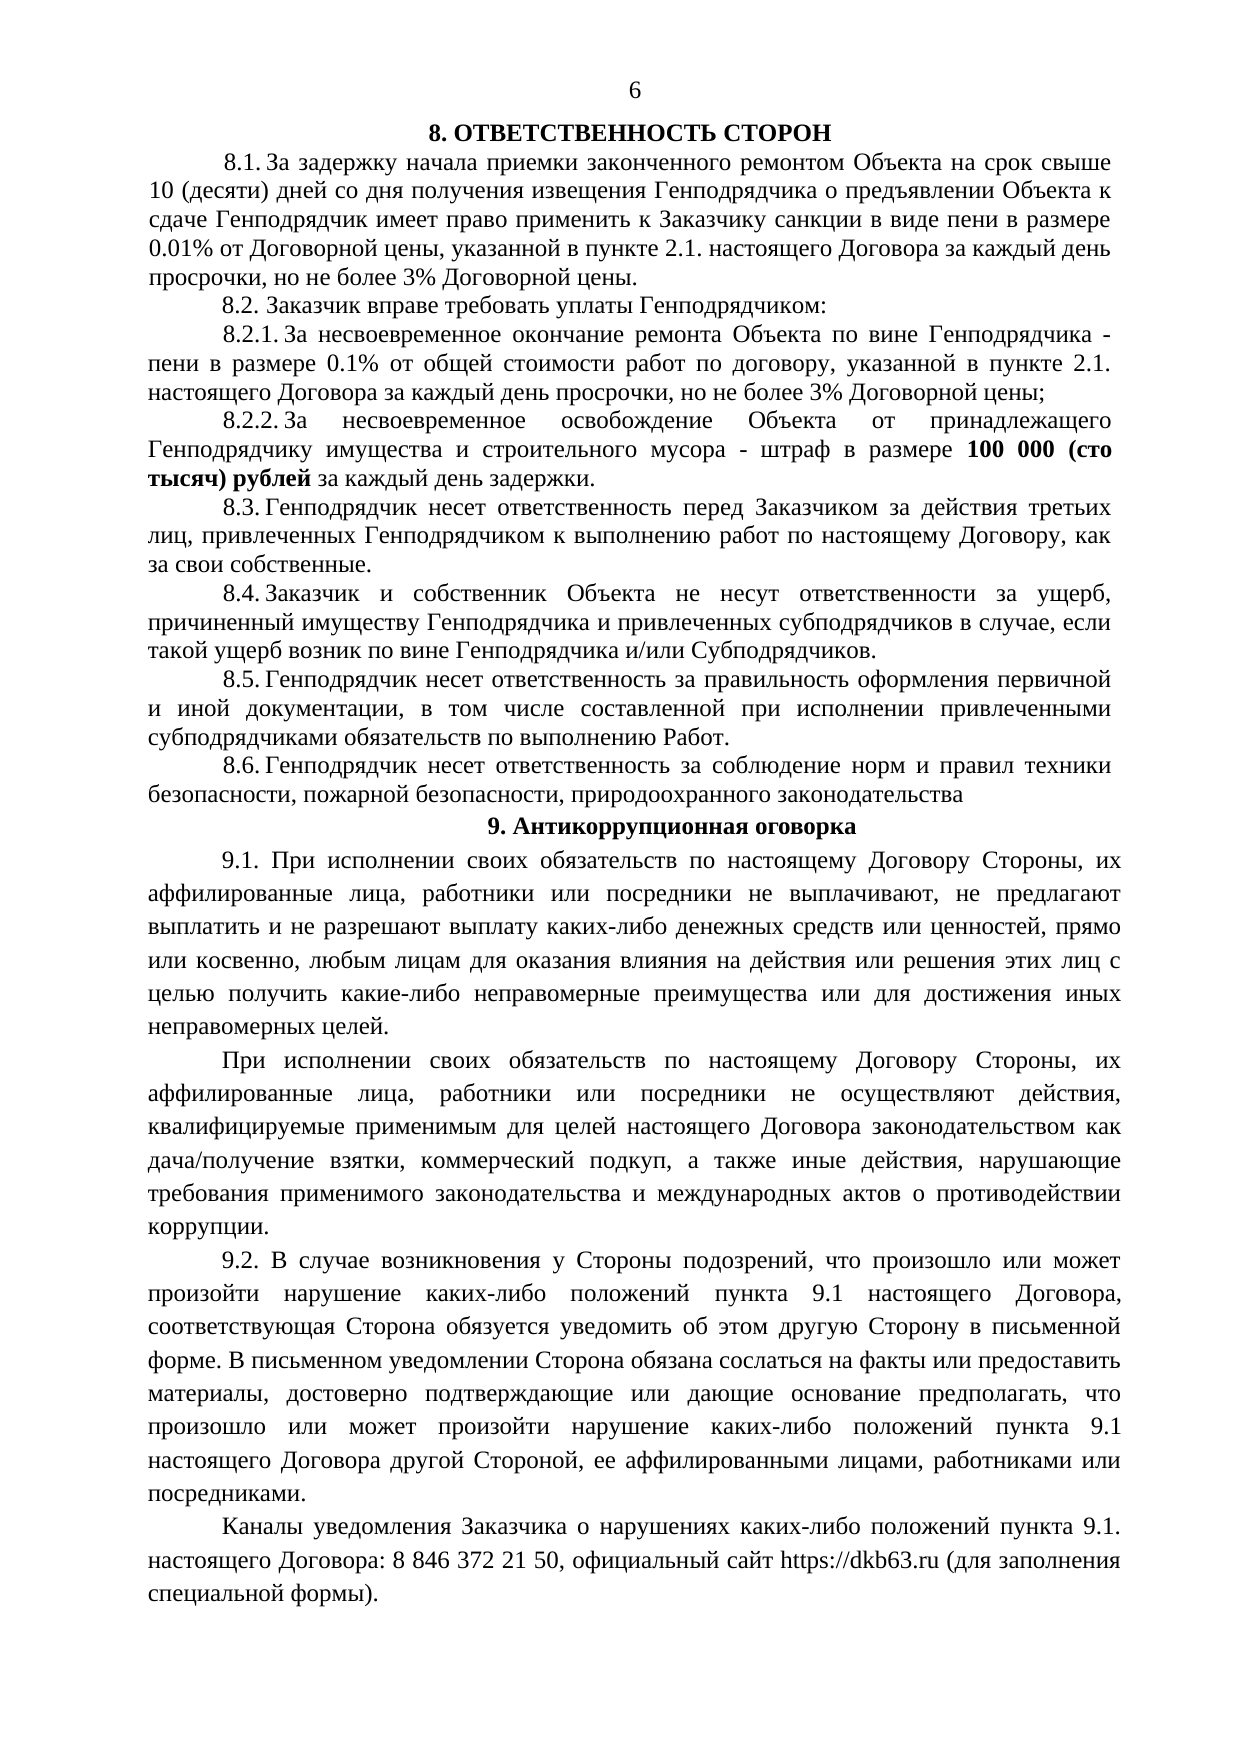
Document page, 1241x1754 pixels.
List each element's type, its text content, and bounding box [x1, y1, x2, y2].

list Заказчик и собственник Объекта не несут ответственности за ущерб, причиненный имуществу Генподрядчика и привлеченных субподрядчиков в случае, если такой ущерб возник по вине Генподрядчика и/или Субподрядчиков. [148, 578, 1112, 664]
text 9.1. При исполнении своих обязательств по настоящему Договору Стороны, их аффилированные лица, работники или посредники не выплачивают, не предлагают выплатить и не разрешают выплату каких-либо денежных средств или ценностей, прямо или косвенно, любым лицам для оказания влияния на действия или решения этих лиц с целью получить какие-либо неправомерные преимущества или для достижения иных неправомерных целей. [148, 841, 1122, 1041]
list Генподрядчик несет ответственность перед Заказчиком за действия третьих лиц, привлеченных Генподрядчиком к выполнению работ по настоящему Договору, как за свои собственные. [148, 492, 1112, 578]
text 8.2. Заказчик вправе требовать уплаты Генподрядчиком: [148, 291, 1112, 319]
list За несвоевременное окончание ремонта Объекта по вине Генподрядчика - пени в размере 0.1% от общей стоимости работ по договору, указанной в пункте 2.1. настоящего Договора за каждый день просрочки, но не более 3% Договорной цены; [148, 319, 1112, 406]
list За несвоевременное освобождение Объекта от принадлежащего Генподрядчику имущества и строительного мусора - штраф в размере 100 000 (сто тысяч) рублей за каждый день задержки. [148, 406, 1112, 492]
text 8. ОТВЕТСТВЕННОСТЬ СТОРОН [148, 118, 1112, 147]
text Каналы уведомления Заказчика о нарушениях каких-либо положений пункта 9.1. настоящего Договора: 8 846 372 21 50, официальный сайт https://dkb63.ru (для заполнения специальной формы). [148, 1508, 1122, 1608]
list Генподрядчик несет ответственность за правильность оформления первичной и иной документации, в том числе составленной при исполнении привлеченными субподрядчиками обязательств по выполнению Работ. [148, 664, 1112, 751]
text При исполнении своих обязательств по настоящему Договору Стороны, их аффилированные лица, работники или посредники не осуществляют действия, квалифицируемые применимым для целей настоящего Договора законодательством как дача/получение взятки, коммерческий подкуп, а также иные действия, нарушающие требования применимого законодательства и международных актов о противодействии коррупции. [148, 1041, 1122, 1241]
list Генподрядчик несет ответственность за соблюдение норм и правил техники безопасности, пожарной безопасности, природоохранного законодательства [148, 751, 1112, 808]
text 8.1. За задержку начала приемки законченного ремонтом Объекта на срок свыше 10 (десяти) дней со дня получения извещения Генподрядчика о предъявлении Объекта к сдаче Генподрядчик имеет право применить к Заказчику санкции в виде пени в размере 0.01% от Договорной цены, указанной в пункте 2.1. настоящего Договора за каждый день просрочки, но не более 3% Договорной цены. [149, 147, 1112, 291]
subtitle 9. Антикоррупционная оговорка [148, 808, 1122, 841]
text 9.2. В случае возникновения у Стороны подозрений, что произошло или может произойти нарушение каких-либо положений пункта 9.1 настоящего Договора, соответствующая Сторона обязуется уведомить об этом другую Сторону в письменной форме. В письменном уведомлении Сторона обязана сослаться на факты или предоставить материалы, достоверно подтверждающие или дающие основание предполагать, что произошло или может произойти нарушение каких-либо положений пункта 9.1 настоящего Договора другой Стороной, ее аффилированными лицами, работниками или посредниками. [148, 1241, 1122, 1508]
